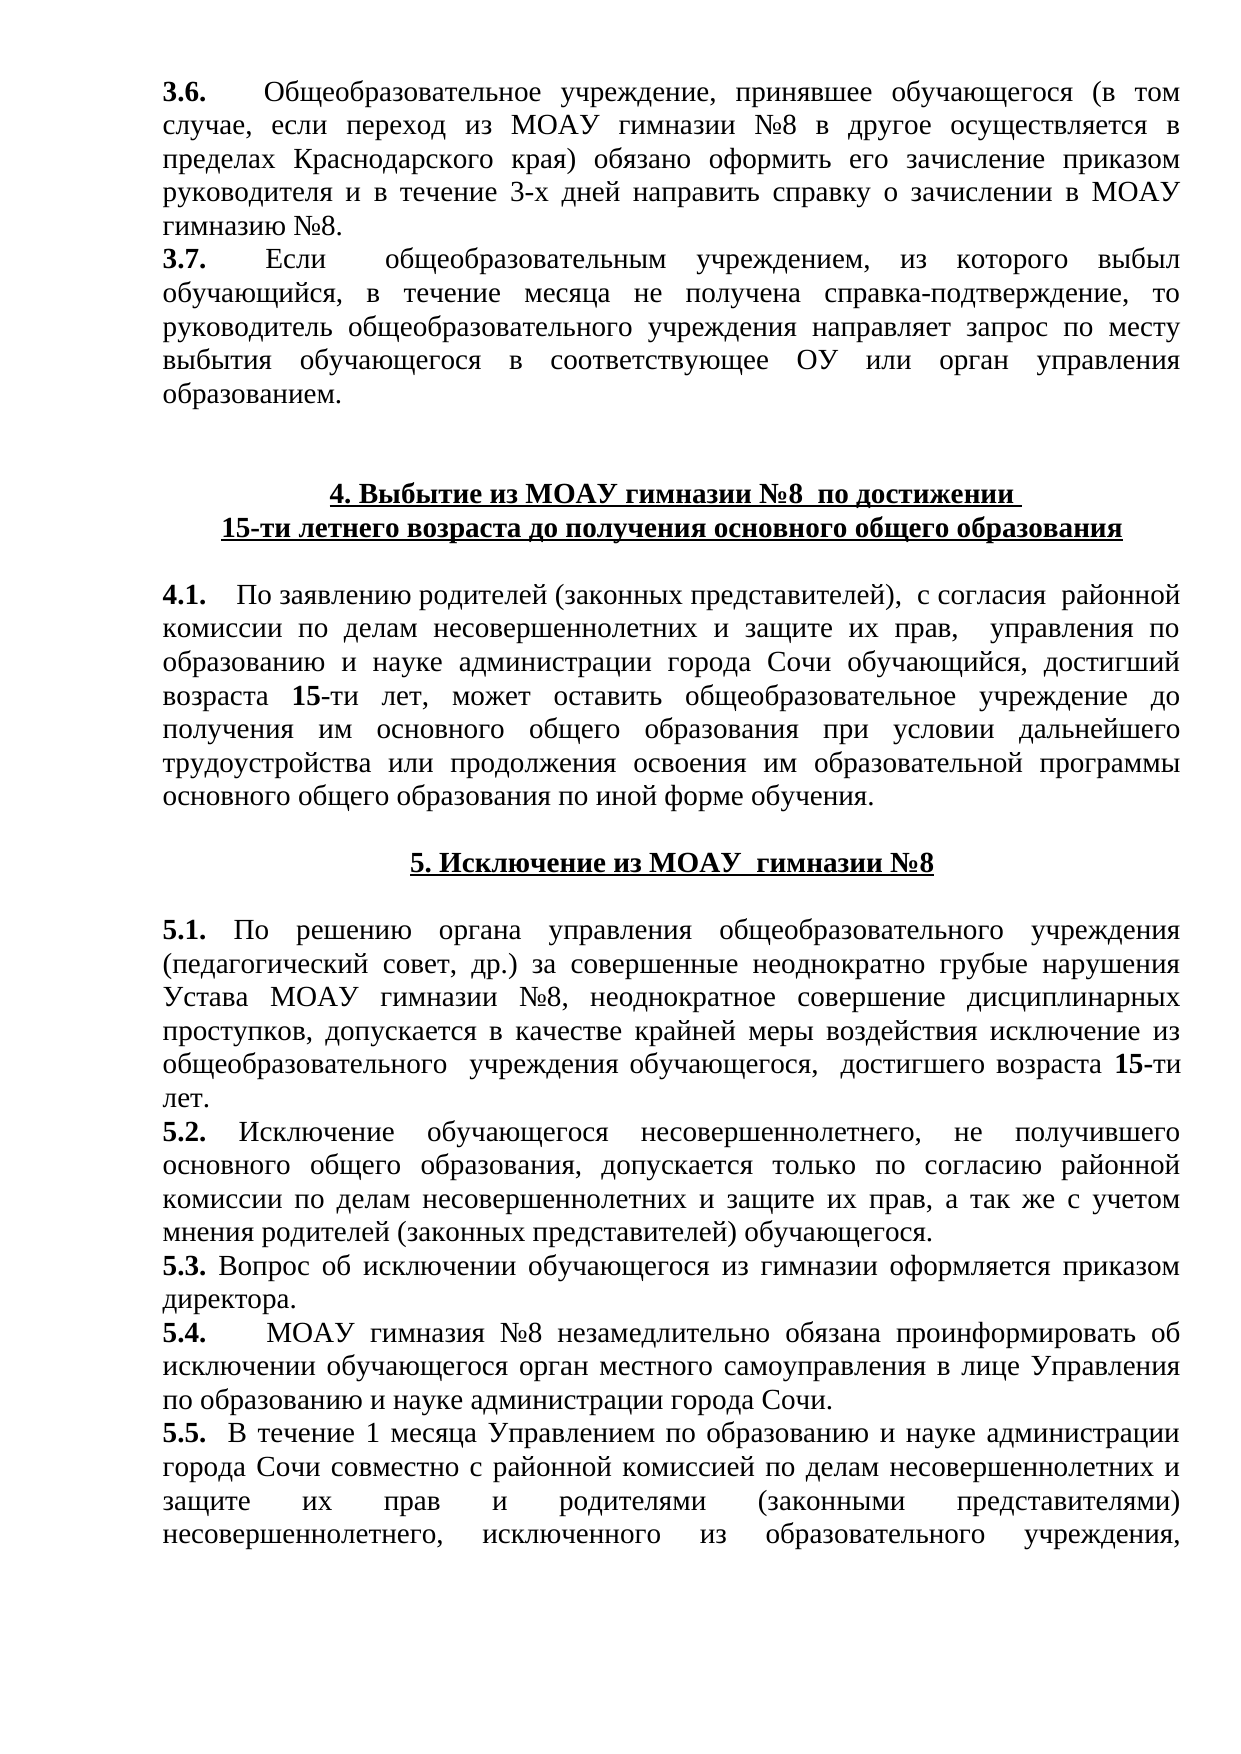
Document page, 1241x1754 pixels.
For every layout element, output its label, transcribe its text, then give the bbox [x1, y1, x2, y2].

text 5.4. МОАУ гимназия №8 незамедлительно обязана проинформировать об исключении обучающегося орган местного самоуправления в лице Управления по образованию и науке администрации города Сочи. [162, 1315, 1181, 1416]
text 4. Выбытие из МОАУ гимназии №8 по достижении [162, 476, 1181, 510]
text 5.2. Исключение обучающегося несовершеннолетнего, не получившего основного общего образования, допускается только по согласию районной комиссии по делам несовершеннолетних и защите их прав, а так же с учетом мнения родителей (законных представителей) обучающегося. [162, 1114, 1181, 1248]
text 3.7. Если общеобразовательным учреждением, из которого выбыл обучающийся, в течение месяца не получена справка-подтверждение, то руководитель общеобразовательного учреждения направляет запрос по месту выбытия обучающегося в соответствующее ОУ или орган управления образованием. [162, 242, 1181, 409]
text 15-ти летнего возраста до получения основного общего образования [162, 510, 1181, 543]
text 3.6. Общеобразовательное учреждение, принявшее обучающегося (в том случае, если переход из МОАУ гимназии №8 в другое осуществляется в пределах Краснодарского края) обязано оформить его зачисление приказом руководителя и в течение 3-х дней направить справку о зачислении в МОАУ гимназию №8. [162, 74, 1181, 242]
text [162, 1416, 1181, 1550]
text 5. Исключение из МОАУ гимназии №8 [162, 845, 1181, 879]
text 5.3. Вопрос об исключении обучающегося из гимназии оформляется приказом директора. [162, 1248, 1181, 1315]
text 4.1. По заявлению родителей (законных представителей), с согласия районной комиссии по делам несовершеннолетних и защите их прав, управления по образованию и науке администрации города Сочи обучающийся, достигший возраста 15-ти лет, может оставить общеобразовательное учреждение до получения им основного общего образования при условии дальнейшего трудоустройства или продолжения освоения им образовательной программы основного общего образования по иной форме обучения. [162, 577, 1181, 812]
text 5.1. По решению органа управления общеобразовательного учреждения (педагогический совет, др.) за совершенные неоднократно грубые нарушения Устава МОАУ гимназии №8, неоднократное совершение дисциплинарных проступков, допускается в качестве крайней меры воздействия исключение из общеобразовательного учреждения обучающегося, достигшего возраста 15-ти лет. [162, 912, 1181, 1114]
